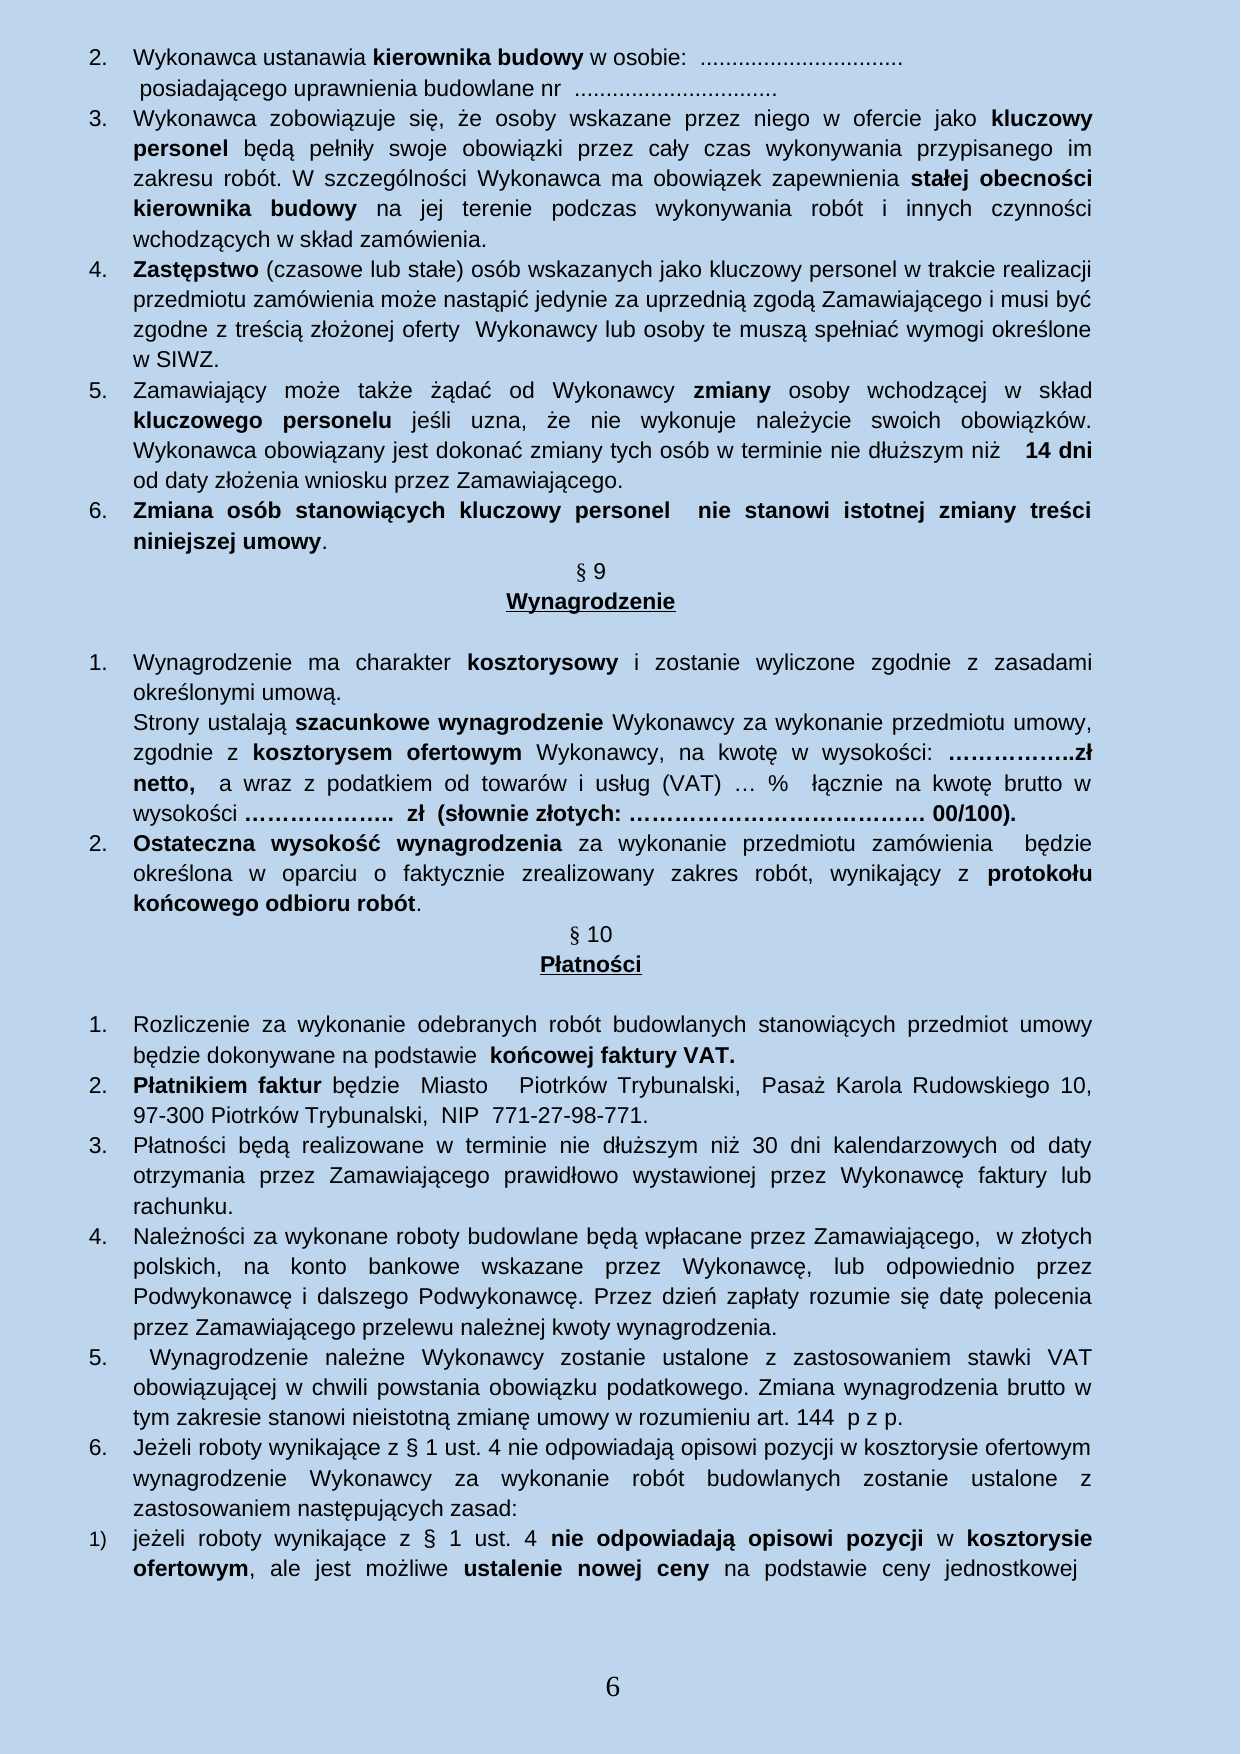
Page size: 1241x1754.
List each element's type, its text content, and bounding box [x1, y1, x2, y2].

list Rozliczenie za wykonanie odebranych robót budowlanych stanowiących przedmiot umowy będzie dokonywane na podstawie końcowej faktury VAT. [88, 1011, 1093, 1068]
text Płatności [88, 951, 1093, 977]
list Zamawiający może także żądać od Wykonawcy zmiany osoby wchodzącej w skład kluczowego personelu jeśli uzna, że nie wykonuje należycie swoich obowiązków. Wykonawca obowiązany jest dokonać zmiany tych osób w terminie nie dłuższym niż 14 dni od daty złożenia wniosku przez Zamawiającego. [88, 377, 1093, 494]
list Należności za wykonane roboty budowlane będą wpłacane przez Zamawiającego, w złotych polskich, na konto bankowe wskazane przez Wykonawcę, lub odpowiednio przez Podwykonawcę i dalszego Podwykonawcę. Przez dzień zapłaty rozumie się datę polecenia przez Zamawiającego przelewu należnej kwoty wynagrodzenia. [88, 1223, 1093, 1340]
list Ostateczna wysokość wynagrodzenia za wykonanie przedmiotu zamówienia będzie określona w oparciu o faktycznie zrealizowany zakres robót, wynikający z protokołu końcowego odbioru robót. [88, 830, 1093, 917]
list Zastępstwo (czasowe lub stałe) osób wskazanych jako kluczowy personel w trakcie realizacji przedmiotu zamówienia może nastąpić jedynie za uprzednią zgodą Zamawiającego i musi być zgodne z treścią złożonej oferty Wykonawcy lub osoby te muszą spełniać wymogi określone w SIWZ. [88, 256, 1093, 373]
list Wykonawca zobowiązuje się, że osoby wskazane przez niego w ofercie jako kluczowy personel będą pełniły swoje obowiązki przez cały czas wykonywania przypisanego im zakresu robót. W szczególności Wykonawca ma obowiązek zapewnienia stałej obecności kierownika budowy na jej terenie podczas wykonywania robót i innych czynności wchodzących w skład zamówienia. [88, 105, 1093, 252]
text 9 [88, 558, 1093, 584]
text posiadającego uprawnienia budowlane nr ................................ [88, 74, 1093, 101]
text Wynagrodzenie [88, 588, 1093, 615]
list Płatności będą realizowane w terminie nie dłuższym niż 30 dni kalendarzowych od daty otrzymania przez Zamawiającego prawidłowo wystawionej przez Wykonawcę faktury lub rachunku. [88, 1132, 1093, 1219]
list Wynagrodzenie ma charakter kosztorysowy i zostanie wyliczone zgodnie z zasadami określonymi umową. [88, 649, 1093, 705]
text 10 [88, 921, 1093, 947]
list Wykonawca ustanawia kierownika budowy w osobie: ................................ [88, 44, 1093, 71]
list Jeżeli roboty wynikające z § 1 ust. 4 nie odpowiadają opisowi pozycji w kosztorysie ofertowym wynagrodzenie Wykonawcy za wykonanie robót budowlanych zostanie ustalone z zastosowaniem następujących zasad: [88, 1434, 1093, 1521]
list Płatnikiem faktur będzie Miasto Piotrków Trybunalski, Pasaż Karola Rudowskiego 10, 97-300 Piotrków Trybunalski, NIP 771-27-98-771. [88, 1072, 1093, 1128]
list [88, 1525, 1093, 1582]
list Zmiana osób stanowiących kluczowy personel nie stanowi istotnej zmiany treści niniejszej umowy. [88, 497, 1093, 554]
list Wynagrodzenie należne Wykonawcy zostanie ustalone z zastosowaniem stawki VAT obowiązującej w chwili powstania obowiązku podatkowego. Zmiana wynagrodzenia brutto w tym zakresie stanowi nieistotną zmianę umowy w rozumieniu art. 144 p z p. [88, 1344, 1093, 1431]
list Strony ustalają szacunkowe wynagrodzenie Wykonawcy za wykonanie przedmiotu umowy, zgodnie z kosztorysem ofertowym Wykonawcy, na kwotę w wysokości: ……………..zł netto, a wraz z podatkiem od towarów i usług (VAT) … % łącznie na kwotę brutto w wysokości ……………….. zł (słownie złotych: ………………………………… 00/100). [133, 709, 1093, 826]
